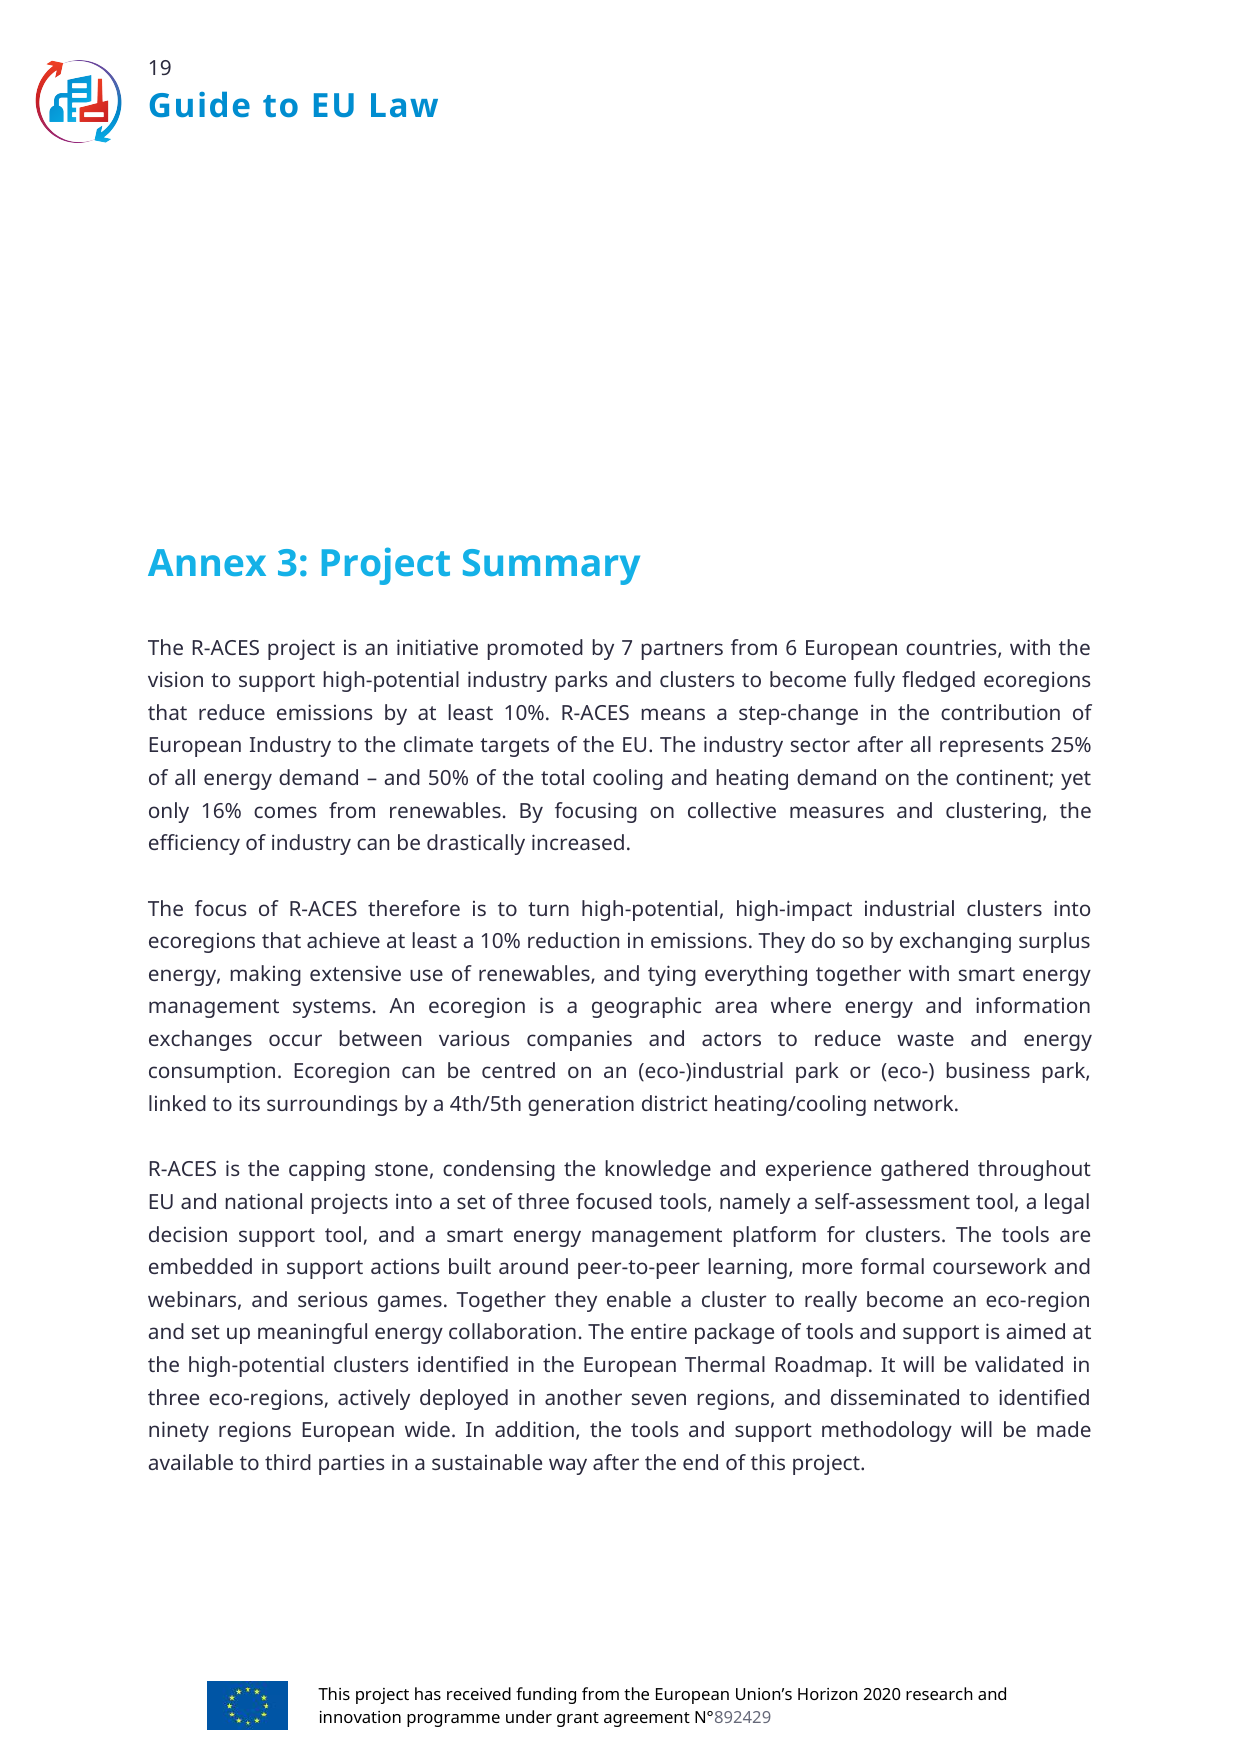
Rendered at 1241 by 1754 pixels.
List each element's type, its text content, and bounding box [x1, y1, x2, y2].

subtitle Annex 3: Project Summary [148, 537, 1093, 588]
text The R-ACES project is an initiative promoted by 7 partners from 6 European countries, with the vision to support high-potential industry parks and clusters to become fully fledged ecoregions that reduce emissions by at least 10%. R-ACES means a step-change in the contribution of European Industry to the climate targets of the EU. The industry sector after all represents 25% of all energy demand – and 50% of the total cooling and heating demand on the continent; yet only 16% comes from renewables. By focusing on collective measures and clustering, the efficiency of industry can be drastically increased. [148, 633, 1093, 857]
picture [207, 1681, 288, 1730]
picture [22, 46, 134, 158]
text The focus of R-ACES therefore is to turn high-potential, high-impact industrial clusters into ecoregions that achieve at least a 10% reduction in emissions. They do so by exchanging surplus energy, making extensive use of renewables, and tying everything together with smart energy management systems. An ecoregion is a geographic area where energy and information exchanges occur between various companies and actors to reduce waste and energy consumption. Ecoregion can be centred on an (eco-)industrial park or (eco-) business park, linked to its surroundings by a 4th/5th generation district heating/cooling network. [148, 894, 1093, 1118]
text R-ACES is the capping stone, condensing the knowledge and experience gathered throughout EU and national projects into a set of three focused tools, namely a self-assessment tool, a legal decision support tool, and a smart energy management platform for clusters. The tools are embedded in support actions built around peer-to-peer learning, more formal coursework and webinars, and serious games. Together they enable a cluster to really become an eco-region and set up meaningful energy collaboration. The entire package of tools and support is aimed at the high-potential clusters identified in the European Thermal Roadmap. It will be validated in three eco-regions, actively deployed in another seven regions, and disseminated to identified ninety regions European wide. In addition, the tools and support methodology will be made available to third parties in a sustainable way after the end of this project. [148, 1154, 1093, 1476]
